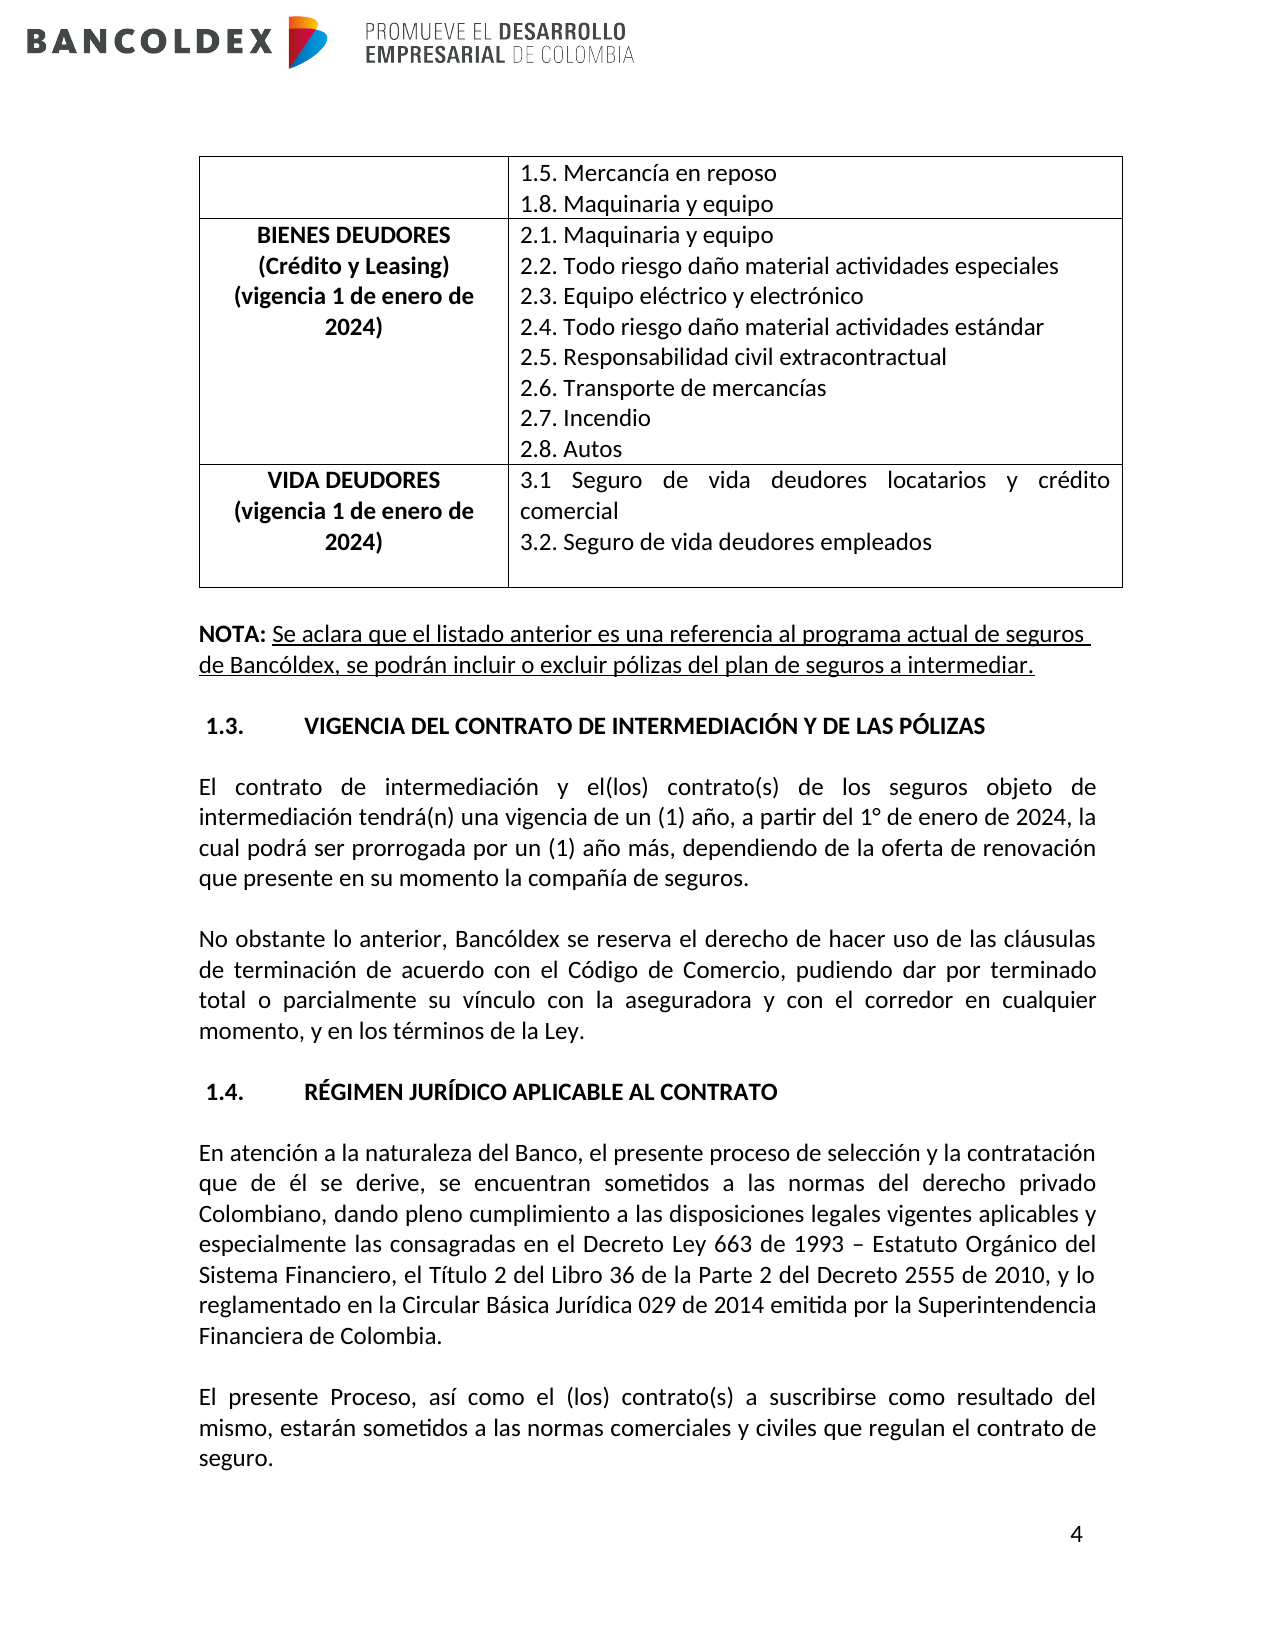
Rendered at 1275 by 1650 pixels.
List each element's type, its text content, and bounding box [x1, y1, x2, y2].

text El presente Proceso, así como el (los) contrato(s) a suscribirse como resultado del mismo, estarán sometidos a las normas comerciales y civiles que regulan el contrato de seguro. [198, 1381, 1098, 1473]
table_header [200, 157, 508, 218]
text NOTA: Se aclara que el listado anterior es una referencia al programa actual de seguros de Bancóldex, se podrán incluir o excluir pólizas del plan de seguros a intermediar. [198, 618, 1098, 679]
table_cell 2.1. Maquinaria y equipo 2.2. Todo riesgo daño material actividades especiales 2.3. Equipo eléctrico y electrónico 2.4. Todo riesgo daño material actividades estándar 2.5. Responsabilidad civil extracontractual 2.6. Transporte de mercancías 2.7. Incendio 2.8. Autos [509, 219, 1122, 463]
table_cell BIENES DEUDORES (Crédito y Leasing) (vigencia 1 de enero de 2024) [200, 219, 508, 463]
table_cell VIDA DEUDORES (vigencia 1 de enero de 2024) [200, 465, 508, 587]
picture [27, 16, 634, 69]
text El contrato de intermediación y el(los) contrato(s) de los seguros objeto de intermediación tendrá(n) una vigencia de un (1) año, a partir del 1° de enero de 2024, la cual podrá ser prorrogada por un (1) año más, dependiendo de la oferta de renovación que presente en su momento la compañía de seguros. [198, 771, 1098, 893]
text No obstante lo anterior, Bancóldex se reserva el derecho de hacer uso de las cláusulas de terminación de acuerdo con el Código de Comercio, pudiendo dar por terminado total o parcialmente su vínculo con la aseguradora y con el corredor en cualquier momento, y en los términos de la Ley. [198, 923, 1098, 1046]
text En atención a la naturaleza del Banco, el presente proceso de selección y la contratación que de él se derive, se encuentran sometidos a las normas del derecho privado Colombiano, dando pleno cumplimiento a las disposiciones legales vigentes aplicables y especialmente las consagradas en el Decreto Ley 663 de 1993 – Estatuto Orgánico del Sistema Financiero, el Título 2 del Libro 36 de la Parte 2 del Decreto 2555 de 2010, y lo reglamentado en la Circular Básica Jurídica 029 de 2014 emitida por la Superintendencia Financiera de Colombia. [198, 1137, 1098, 1351]
subtitle VIGENCIA DEL CONTRATO DE INTERMEDIACIÓN Y DE LAS PÓLIZAS [205, 710, 1123, 740]
subtitle RÉGIMEN JURÍDICO APLICABLE AL CONTRATO [205, 1076, 1123, 1107]
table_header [509, 157, 1122, 218]
table_cell 3.1 Seguro de vida deudores locatarios y crédito comercial 3.2. Seguro de vida deudores empleados [509, 465, 1122, 587]
